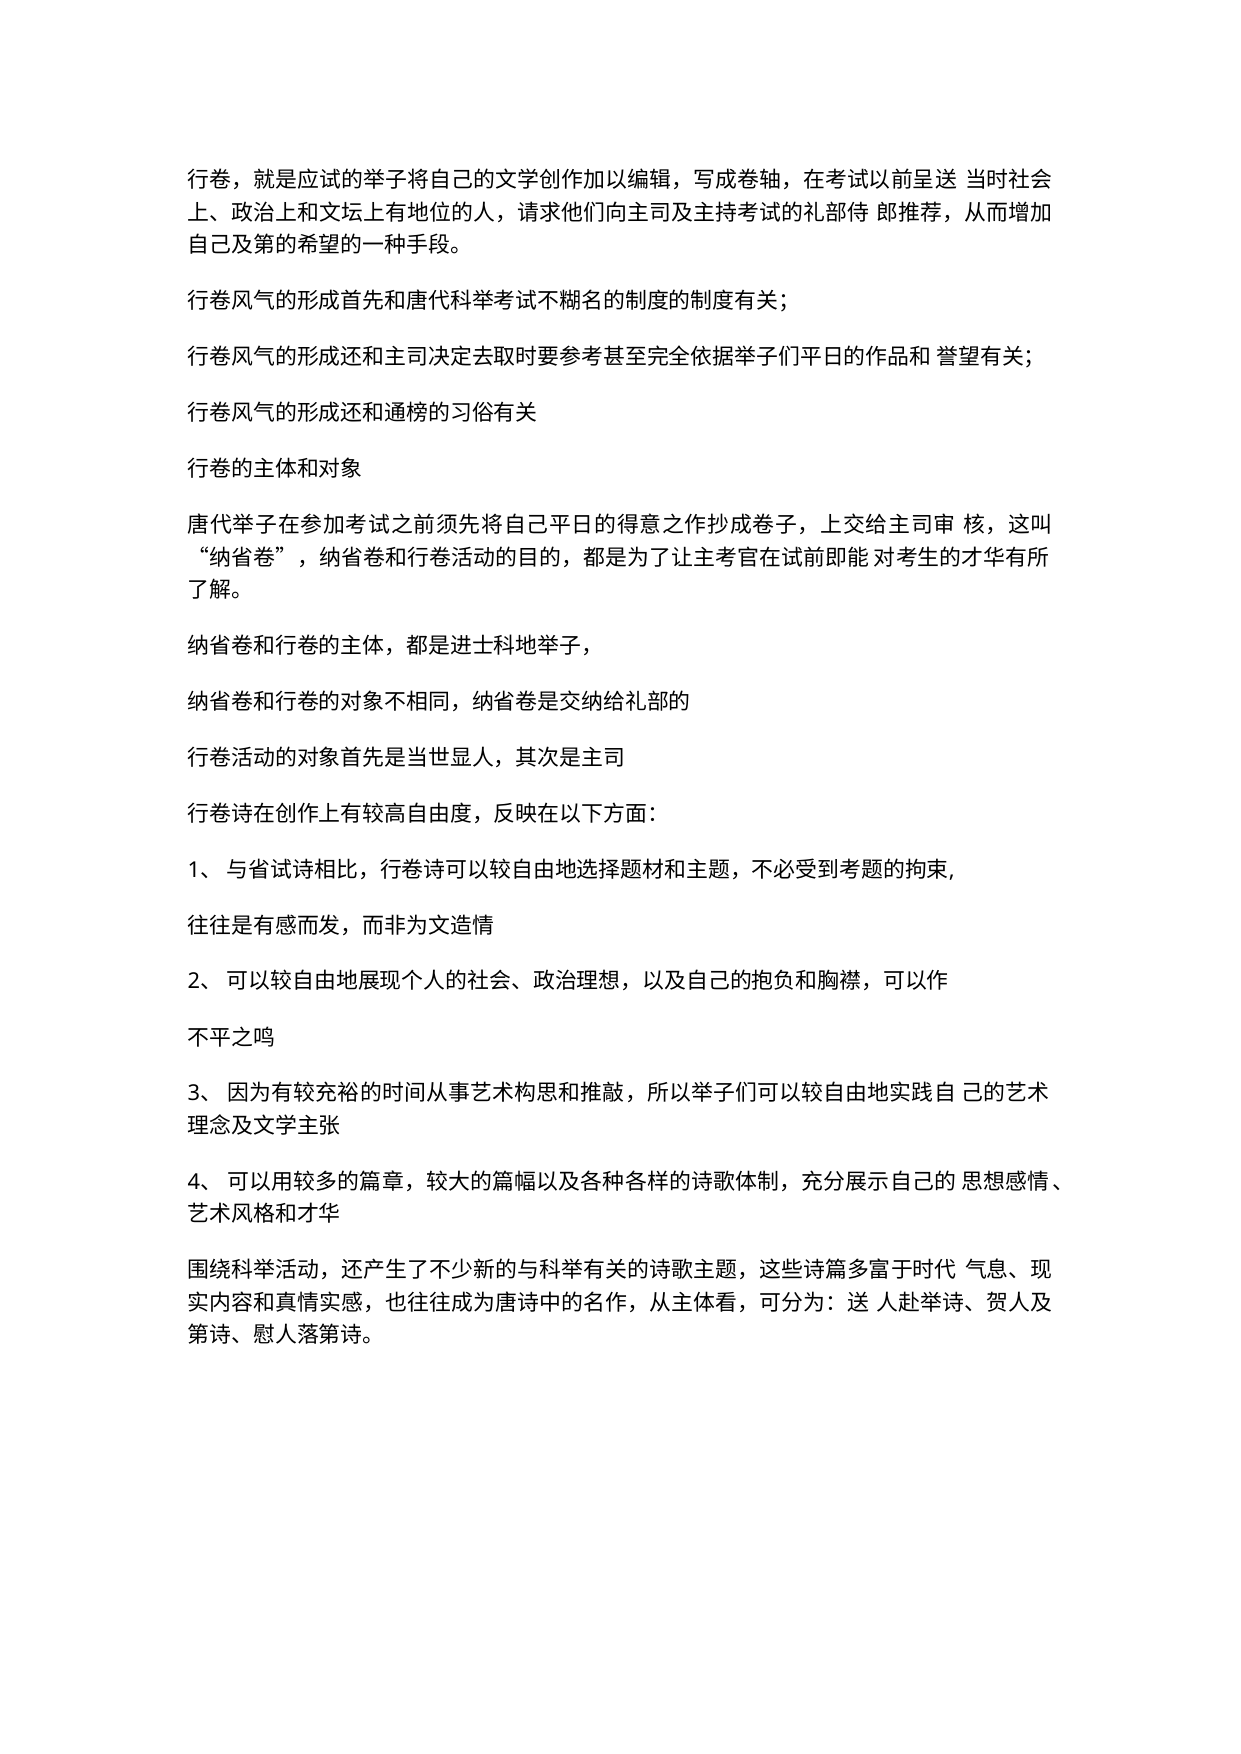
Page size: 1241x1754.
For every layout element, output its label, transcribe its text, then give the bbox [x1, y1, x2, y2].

text 行卷风气的形成首先和唐代科举考试不糊名的制度的制度有关； [187, 283, 1053, 315]
text 往往是有感而发，而非为文造情 [187, 907, 1053, 940]
text 不平之鸣 [187, 1019, 1053, 1052]
text 行卷的主体和对象 [187, 451, 1053, 483]
text 行卷风气的形成还和通榜的习俗有关 [187, 395, 1053, 427]
text 4、 可以用较多的篇章，较大的篇幅以及各种各样的诗歌体制，充分展示自己的 思想感情、艺术风格和才华 [187, 1163, 1053, 1228]
text 行卷，就是应试的举子将自己的文学创作加以编辑，写成卷轴，在考试以前呈送 当时社会上、政治上和文坛上有地位的人，请求他们向主司及主持考试的礼部侍 郎推荐，从而增加自己及第的希望的一种手段。 [187, 162, 1053, 259]
text 3、 因为有较充裕的时间从事艺术构思和推敲，所以举子们可以较自由地实践自 己的艺术理念及文学主张 [187, 1075, 1053, 1140]
text 2、 可以较自由地展现个人的社会、政治理想，以及自己的抱负和胸襟，可以作 [187, 963, 1053, 996]
text 1、 与省试诗相比，行卷诗可以较自由地选择题材和主题，不必受到考题的拘束, [187, 851, 1053, 884]
text 纳省卷和行卷的主体，都是进士科地举子， [187, 628, 1053, 660]
text 行卷风气的形成还和主司决定去取时要参考甚至完全依据举子们平日的作品和 誉望有关； [187, 339, 1053, 371]
text 唐代举子在参加考试之前须先将自己平日的得意之作抄成卷子，上交给主司审 核，这叫“纳省卷”，纳省卷和行卷活动的目的，都是为了让主考官在试前即能 对考生的才华有所了解。 [187, 507, 1053, 604]
text 行卷活动的对象首先是当世显人，其次是主司 [187, 739, 1053, 772]
text 围绕科举活动，还产生了不少新的与科举有关的诗歌主题，这些诗篇多富于时代 气息、现实内容和真情实感，也往往成为唐诗中的名作，从主体看，可分为：送 人赴举诗、贺人及第诗、慰人落第诗。 [187, 1252, 1053, 1349]
text 纳省卷和行卷的对象不相同，纳省卷是交纳给礼部的 [187, 683, 1053, 716]
text 行卷诗在创作上有较高自由度，反映在以下方面： [187, 795, 1053, 828]
